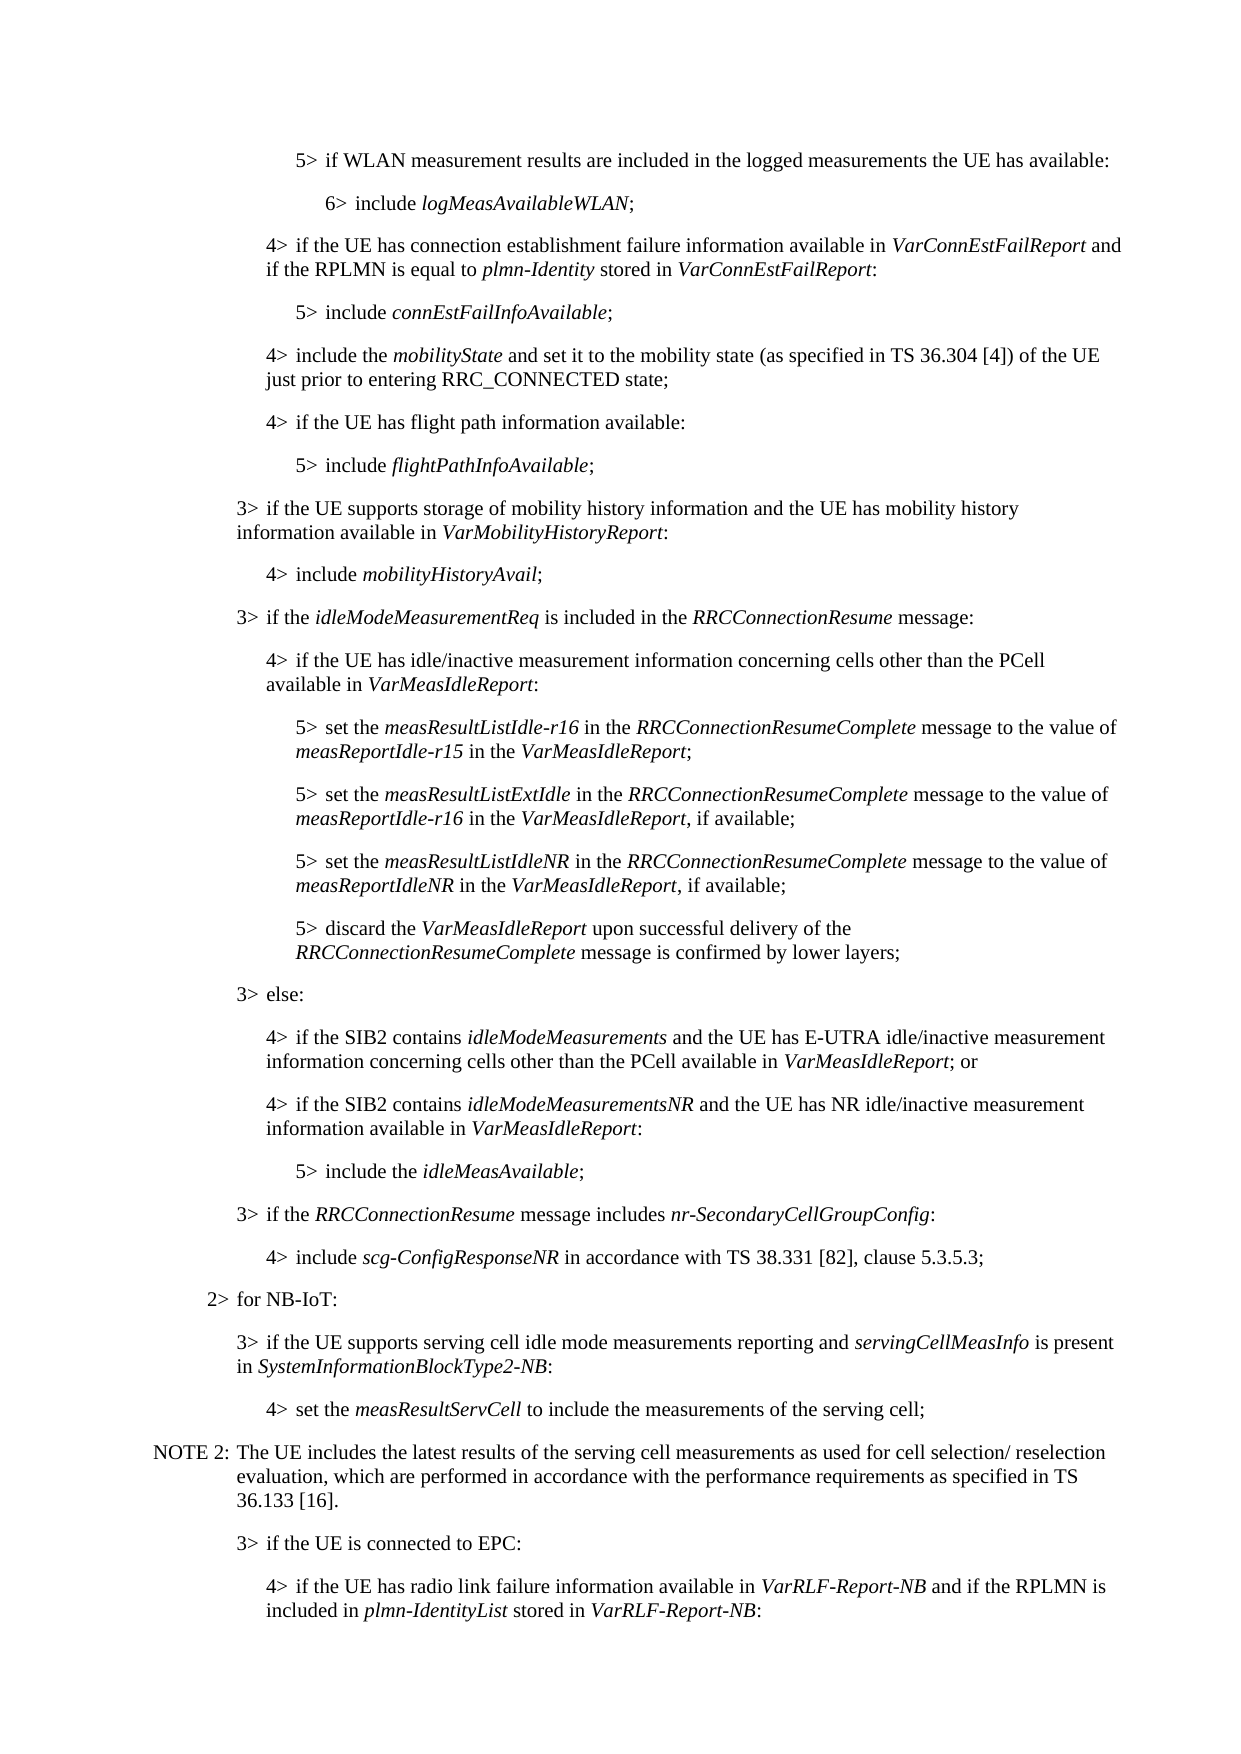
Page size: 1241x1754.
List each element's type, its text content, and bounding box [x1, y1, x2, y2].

text 4> include the mobilityState and set it to the mobility state (as specified in TS 36.304 [4]) of the UE just prior to entering RRC_CONNECTED state; [266, 343, 1122, 391]
text 3> if the UE is connected to EPC: [236, 1531, 1122, 1555]
text 6> include logMeasAvailableWLAN; [325, 191, 1122, 214]
text 5> set the measResultListIdle-r16 in the RRCConnectionResumeComplete message to the value of measReportIdle-r15 in the VarMeasIdleReport; [295, 715, 1122, 763]
text NOTE 2: The UE includes the latest results of the serving cell measurements as used for cell selection/ reselection evaluation, which are performed in accordance with the performance requirements as specified in TS 36.133 [16]. [148, 1440, 1122, 1512]
text 5> set the measResultListIdleNR in the RRCConnectionResumeComplete message to the value of measReportIdleNR in the VarMeasIdleReport, if available; [295, 849, 1122, 897]
text 4> if the SIB2 contains idleModeMeasurementsNR and the UE has NR idle/inactive measurement information available in VarMeasIdleReport: [266, 1092, 1122, 1140]
text 4> if the UE has idle/inactive measurement information concerning cells other than the PCell available in VarMeasIdleReport: [266, 648, 1122, 696]
text 5> include the idleMeasAvailable; [295, 1159, 1122, 1183]
text 4> if the SIB2 contains idleModeMeasurements and the UE has E-UTRA idle/inactive measurement information concerning cells other than the PCell available in VarMeasIdleReport; or [266, 1025, 1122, 1073]
text 4> set the measResultServCell to include the measurements of the serving cell; [266, 1397, 1122, 1421]
text 3> if the idleModeMeasurementReq is included in the RRCConnectionResume message: [236, 605, 1122, 629]
text 4> if the UE has connection establishment failure information available in VarConnEstFailReport and if the RPLMN is equal to plmn-Identity stored in VarConnEstFailReport: [266, 233, 1122, 281]
text 3> if the RRCConnectionResume message includes nr-SecondaryCellGroupConfig: [236, 1202, 1122, 1226]
text 5> include flightPathInfoAvailable; [295, 453, 1122, 477]
text 5> set the measResultListExtIdle in the RRCConnectionResumeComplete message to the value of measReportIdle-r16 in the VarMeasIdleReport, if available; [295, 782, 1122, 830]
text 2> for NB-IoT: [207, 1287, 1122, 1311]
text 3> else: [236, 982, 1122, 1006]
text 5> if WLAN measurement results are included in the logged measurements the UE has available: [295, 148, 1122, 172]
text 4> include scg-ConfigResponseNR in accordance with TS 38.331 [82], clause 5.3.5.3; [266, 1244, 1122, 1269]
text 5> discard the VarMeasIdleReport upon successful delivery of the RRCConnectionResumeComplete message is confirmed by lower layers; [295, 916, 1122, 964]
text 4> include mobilityHistoryAvail; [266, 562, 1122, 586]
text 5> include connEstFailInfoAvailable; [295, 300, 1122, 324]
text 4> if the UE has flight path information available: [266, 410, 1122, 434]
text 4> if the UE has radio link failure information available in VarRLF-Report-NB and if the RPLMN is included in plmn-IdentityList stored in VarRLF-Report-NB: [266, 1574, 1122, 1622]
text 3> if the UE supports serving cell idle mode measurements reporting and servingCellMeasInfo is present in SystemInformationBlockType2-NB: [236, 1330, 1122, 1378]
text 3> if the UE supports storage of mobility history information and the UE has mobility history information available in VarMobilityHistoryReport: [236, 496, 1122, 544]
